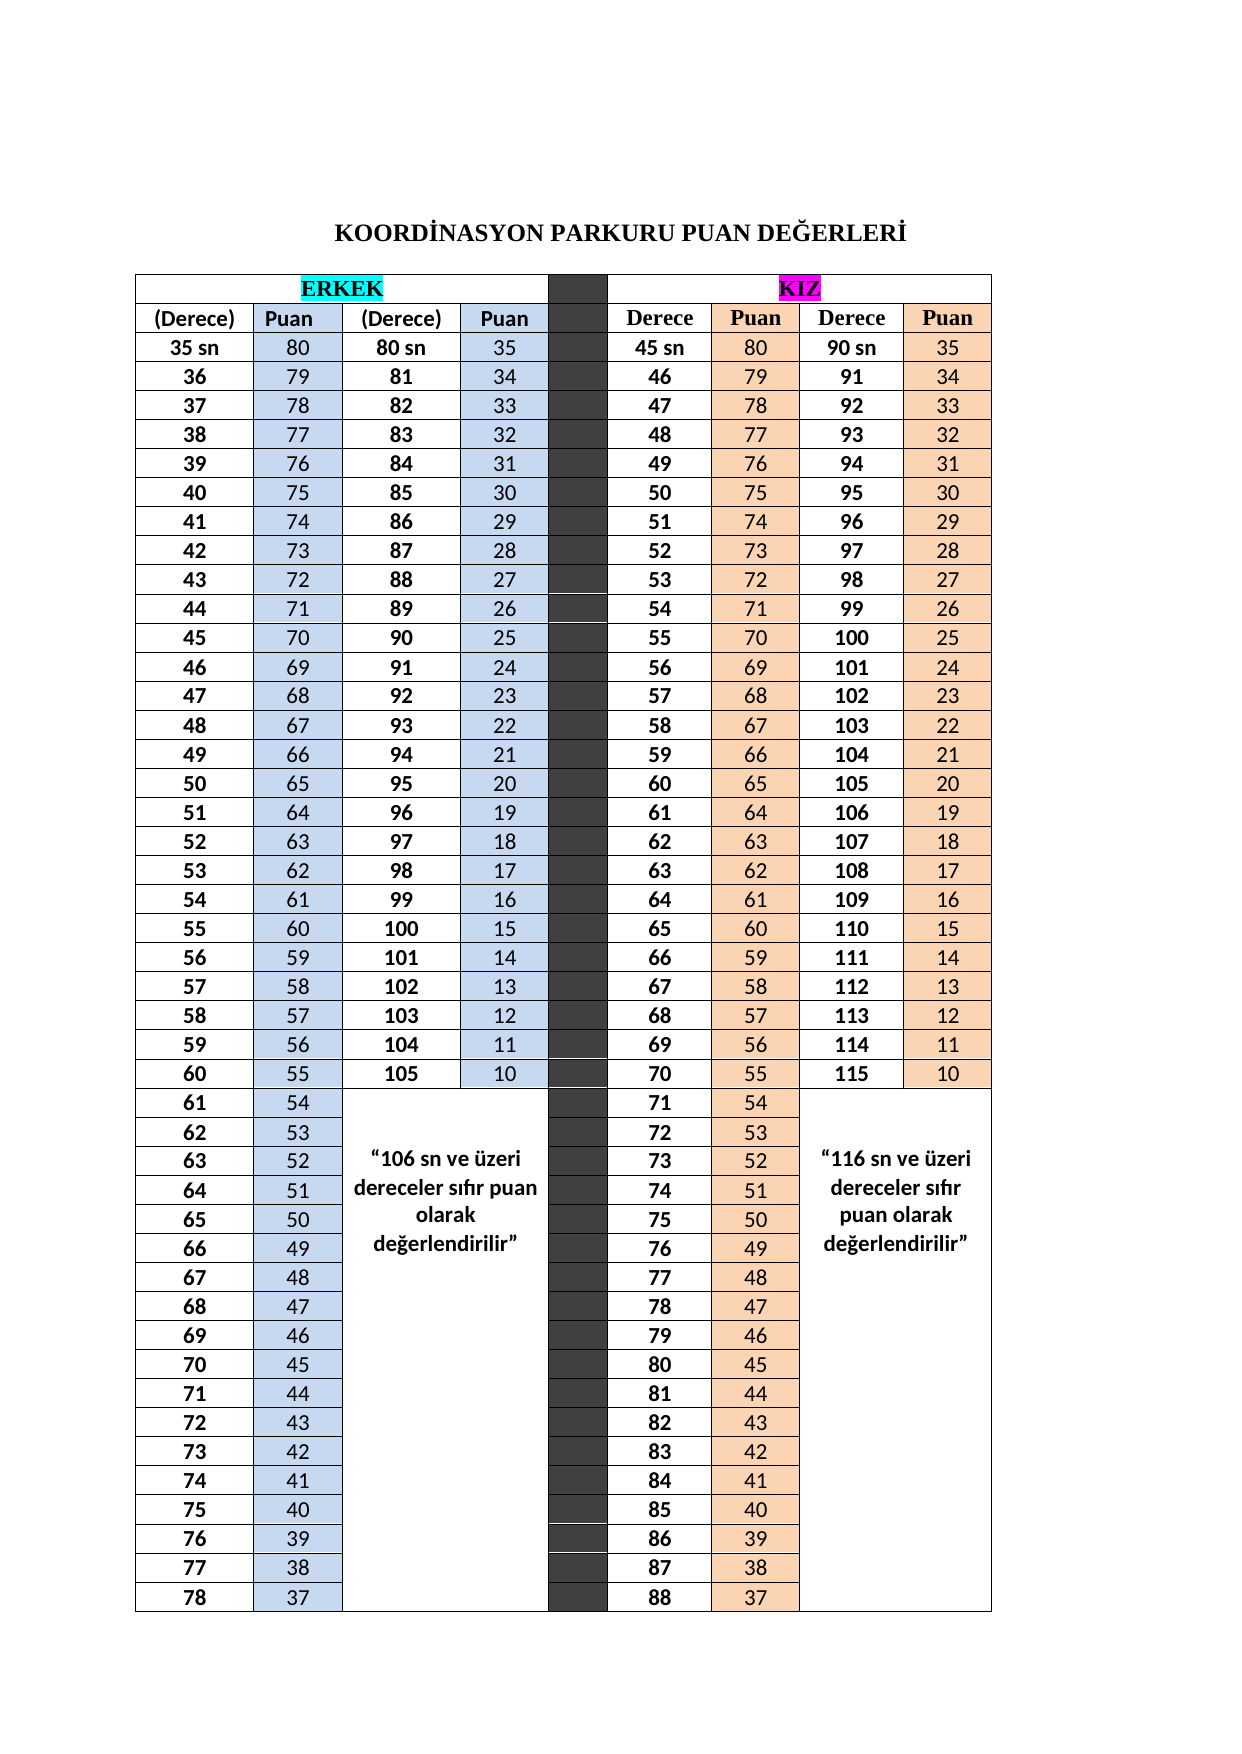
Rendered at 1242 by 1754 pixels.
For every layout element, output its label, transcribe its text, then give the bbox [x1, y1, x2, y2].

table_cell (Derece) [343, 304, 460, 332]
table_cell 58 [254, 972, 342, 1000]
table_cell 83 [343, 420, 460, 448]
table_cell 13 [904, 972, 991, 1000]
table_cell 79 [712, 362, 799, 390]
table_cell 55 [712, 1060, 799, 1087]
table_cell 67 [712, 711, 799, 739]
table_cell [549, 536, 607, 564]
table_cell 69 [136, 1321, 253, 1349]
table_cell 30 [461, 478, 548, 506]
table_cell 35 [461, 333, 548, 361]
table_cell 68 [254, 682, 342, 710]
table_cell 72 [712, 565, 799, 593]
table_cell 70 [254, 624, 342, 652]
table_cell 48 [254, 1263, 342, 1291]
table_cell [549, 1030, 607, 1058]
table_cell 31 [461, 449, 548, 477]
table_cell 47 [712, 1292, 799, 1320]
table_cell 68 [712, 682, 799, 710]
table_cell 32 [461, 420, 548, 448]
table_cell [549, 449, 607, 477]
table_cell 43 [254, 1408, 342, 1436]
table_cell [549, 827, 607, 855]
table_cell 23 [461, 682, 548, 710]
table_cell 66 [712, 740, 799, 768]
table_cell [549, 914, 607, 942]
table_cell [549, 1408, 607, 1436]
table_cell 99 [800, 595, 903, 622]
table_cell 37 [254, 1583, 342, 1611]
table_cell [549, 1525, 607, 1552]
table_cell 77 [254, 420, 342, 448]
table_cell 76 [712, 449, 799, 477]
table_cell 78 [254, 391, 342, 419]
table_cell 44 [136, 595, 253, 622]
table_cell 104 [343, 1030, 460, 1058]
table_cell 91 [800, 362, 903, 390]
table_cell 81 [343, 362, 460, 390]
table_cell 67 [136, 1263, 253, 1291]
table_cell 71 [136, 1379, 253, 1407]
table_cell 71 [712, 595, 799, 622]
table_cell 93 [800, 420, 903, 448]
table_cell 88 [343, 565, 460, 593]
table_cell 60 [136, 1060, 253, 1087]
table_cell 65 [254, 769, 342, 797]
table_cell 52 [136, 827, 253, 855]
table_cell 62 [136, 1118, 253, 1146]
table_cell [549, 624, 607, 652]
table_cell 10 [904, 1060, 991, 1087]
table_cell 60 [712, 914, 799, 942]
table_cell 38 [254, 1554, 342, 1582]
table_cell 87 [608, 1554, 711, 1582]
table_cell Puan [254, 304, 342, 332]
table_cell 33 [461, 391, 548, 419]
table_cell 80 [608, 1350, 711, 1378]
table_cell 61 [712, 885, 799, 913]
table_cell [549, 1089, 607, 1117]
table_cell Puan [712, 304, 799, 332]
table_cell 72 [608, 1118, 711, 1146]
table_cell 67 [254, 711, 342, 739]
table_cell 75 [254, 478, 342, 506]
table_cell 28 [904, 536, 991, 564]
table_cell 31 [904, 449, 991, 477]
table_cell 49 [608, 449, 711, 477]
table_cell 95 [343, 769, 460, 797]
table_cell [549, 333, 607, 361]
table_cell 51 [254, 1176, 342, 1204]
table_cell 59 [254, 943, 342, 971]
table_cell 11 [904, 1030, 991, 1058]
table_cell 12 [904, 1001, 991, 1029]
table_cell 11 [461, 1030, 548, 1058]
table_cell 45 [136, 624, 253, 652]
table_header ERKEK [136, 275, 548, 303]
table_cell 44 [254, 1379, 342, 1407]
table_cell [549, 711, 607, 739]
table_cell 63 [608, 856, 711, 884]
table_cell 56 [136, 943, 253, 971]
table_cell [549, 565, 607, 593]
table_cell 58 [136, 1001, 253, 1029]
table_cell [549, 798, 607, 826]
table_cell 38 [136, 420, 253, 448]
table_cell 65 [136, 1205, 253, 1233]
table_cell 78 [136, 1583, 253, 1611]
table_cell 46 [608, 362, 711, 390]
table_cell 101 [343, 943, 460, 971]
table_cell 82 [343, 391, 460, 419]
table_cell 15 [461, 914, 548, 942]
table_cell 93 [343, 711, 460, 739]
table_cell 18 [904, 827, 991, 855]
table_cell 43 [712, 1408, 799, 1436]
text KOORDİNASYON PARKURU PUAN DEĞERLERİ [135, 218, 1106, 247]
table_cell 51 [712, 1176, 799, 1204]
table_cell 26 [904, 595, 991, 622]
table_cell 105 [800, 769, 903, 797]
table_cell 24 [904, 653, 991, 681]
table_cell 48 [608, 420, 711, 448]
table_cell 51 [608, 507, 711, 535]
table_cell 51 [136, 798, 253, 826]
table_cell 84 [343, 449, 460, 477]
table_cell 46 [136, 653, 253, 681]
table_cell 74 [136, 1466, 253, 1494]
table_cell 32 [904, 420, 991, 448]
table_cell 94 [800, 449, 903, 477]
table_cell 55 [136, 914, 253, 942]
table_cell [549, 420, 607, 448]
table_cell 17 [461, 856, 548, 884]
table_cell 97 [343, 827, 460, 855]
table_cell 42 [712, 1437, 799, 1465]
table_cell 44 [712, 1379, 799, 1407]
table_cell 62 [254, 856, 342, 884]
table_cell 43 [136, 565, 253, 593]
table_cell 54 [254, 1089, 342, 1117]
table_cell [549, 682, 607, 710]
table_cell 48 [136, 711, 253, 739]
table_cell 69 [608, 1030, 711, 1058]
table_cell 54 [712, 1089, 799, 1117]
table_cell 22 [461, 711, 548, 739]
table_cell 68 [608, 1001, 711, 1029]
table_cell 69 [712, 653, 799, 681]
table_cell “106 sn ve üzeri dereceler sıfır puan olarak değerlendirilir” [343, 1089, 548, 1611]
table_cell 78 [608, 1292, 711, 1320]
table_cell 46 [254, 1321, 342, 1349]
table_cell [549, 769, 607, 797]
table_cell 115 [800, 1060, 903, 1087]
table_cell 14 [904, 943, 991, 971]
table_cell 73 [136, 1437, 253, 1465]
table_cell 15 [904, 914, 991, 942]
table_cell [549, 1437, 607, 1465]
table_cell 82 [608, 1408, 711, 1436]
table_cell (Derece) [136, 304, 253, 332]
table_cell 40 [254, 1495, 342, 1523]
table_cell 40 [712, 1495, 799, 1523]
table_cell Derece [800, 304, 903, 332]
table_cell 63 [254, 827, 342, 855]
table_cell 57 [254, 1001, 342, 1029]
table_cell 73 [254, 536, 342, 564]
table_cell 71 [608, 1089, 711, 1117]
table_cell 50 [254, 1205, 342, 1233]
table_cell 71 [254, 595, 342, 622]
table_cell 22 [904, 711, 991, 739]
table_cell [549, 1583, 607, 1611]
table_cell 64 [136, 1176, 253, 1204]
table_cell 49 [136, 740, 253, 768]
table_header [549, 275, 607, 303]
table_cell 50 [712, 1205, 799, 1233]
table_cell [549, 972, 607, 1000]
table_cell 110 [800, 914, 903, 942]
table_cell 53 [712, 1118, 799, 1146]
table_cell 10 [461, 1060, 548, 1087]
table_cell 65 [712, 769, 799, 797]
table_cell 92 [343, 682, 460, 710]
table_cell 113 [800, 1001, 903, 1029]
table_cell 105 [343, 1060, 460, 1087]
table_cell 21 [904, 740, 991, 768]
table_cell 13 [461, 972, 548, 1000]
table_cell 18 [461, 827, 548, 855]
table_cell 81 [608, 1379, 711, 1407]
table_cell [549, 1263, 607, 1291]
table_cell 88 [608, 1583, 711, 1611]
table_cell 52 [254, 1147, 342, 1175]
table_cell 99 [343, 885, 460, 913]
table_cell 94 [343, 740, 460, 768]
table_cell 102 [343, 972, 460, 1000]
table_cell 60 [608, 769, 711, 797]
table_cell 46 [712, 1321, 799, 1349]
table_cell [549, 1060, 607, 1087]
table_cell 104 [800, 740, 903, 768]
table_cell Derece [608, 304, 711, 332]
table_cell [549, 1205, 607, 1233]
table_cell 75 [136, 1495, 253, 1523]
table_cell 35 sn [136, 333, 253, 361]
table_cell 60 [254, 914, 342, 942]
table_cell 98 [343, 856, 460, 884]
table_cell [549, 595, 607, 622]
table_cell 40 [136, 478, 253, 506]
table_cell [549, 1176, 607, 1204]
table_cell 79 [608, 1321, 711, 1349]
table_cell 24 [461, 653, 548, 681]
table_cell 56 [254, 1030, 342, 1058]
table_cell 106 [800, 798, 903, 826]
table_header KIZ [608, 275, 991, 303]
table_cell 47 [136, 682, 253, 710]
table_cell 57 [608, 682, 711, 710]
table_cell [549, 1147, 607, 1175]
table_cell [549, 1495, 607, 1523]
table_cell 77 [136, 1554, 253, 1582]
table_cell 38 [712, 1554, 799, 1582]
table_cell 66 [608, 943, 711, 971]
table_cell 30 [904, 478, 991, 506]
table_cell 97 [800, 536, 903, 564]
table_cell 74 [254, 507, 342, 535]
table_cell 29 [904, 507, 991, 535]
table_cell [549, 1350, 607, 1378]
table_cell 62 [712, 856, 799, 884]
table_cell [549, 1321, 607, 1349]
table_cell 80 sn [343, 333, 460, 361]
table_cell 56 [608, 653, 711, 681]
table_cell 45 sn [608, 333, 711, 361]
table_cell [549, 653, 607, 681]
table_cell 64 [712, 798, 799, 826]
table_cell 54 [608, 595, 711, 622]
table_cell 41 [254, 1466, 342, 1494]
table_cell 68 [136, 1292, 253, 1320]
table_cell 47 [608, 391, 711, 419]
table_cell 91 [343, 653, 460, 681]
table_cell 36 [136, 362, 253, 390]
table_cell [549, 740, 607, 768]
table_cell 112 [800, 972, 903, 1000]
table_cell 12 [461, 1001, 548, 1029]
table_cell 61 [254, 885, 342, 913]
table_cell 85 [343, 478, 460, 506]
table_cell 67 [608, 972, 711, 1000]
table_cell 63 [136, 1147, 253, 1175]
table_cell 66 [254, 740, 342, 768]
table_cell [549, 1466, 607, 1494]
table_cell [549, 1234, 607, 1262]
table_cell 76 [136, 1525, 253, 1552]
table_cell 58 [712, 972, 799, 1000]
table_cell 59 [608, 740, 711, 768]
table_cell 102 [800, 682, 903, 710]
table_cell [549, 507, 607, 535]
table_cell 84 [608, 1466, 711, 1494]
table_cell 52 [712, 1147, 799, 1175]
table_cell [549, 478, 607, 506]
table_cell 72 [254, 565, 342, 593]
table_cell [549, 1292, 607, 1320]
table_cell 100 [343, 914, 460, 942]
table_cell 57 [712, 1001, 799, 1029]
table_header [992, 274, 1021, 971]
table_cell 33 [904, 391, 991, 419]
table_cell 72 [136, 1408, 253, 1436]
table_cell 59 [712, 943, 799, 971]
table_cell Puan [461, 304, 548, 332]
table_cell 16 [461, 885, 548, 913]
table_cell 70 [712, 624, 799, 652]
table_cell [549, 1554, 607, 1582]
table_cell 75 [712, 478, 799, 506]
table_cell 87 [343, 536, 460, 564]
table_cell [549, 362, 607, 390]
table_cell 42 [254, 1437, 342, 1465]
table_cell [549, 856, 607, 884]
table_cell 39 [712, 1525, 799, 1552]
table_cell 16 [904, 885, 991, 913]
table_cell 100 [800, 624, 903, 652]
table_cell 34 [461, 362, 548, 390]
table_cell 64 [608, 885, 711, 913]
table_cell 61 [608, 798, 711, 826]
table_cell 73 [608, 1147, 711, 1175]
table_cell 77 [608, 1263, 711, 1291]
table_cell 45 [254, 1350, 342, 1378]
table_cell 92 [800, 391, 903, 419]
table_cell 66 [136, 1234, 253, 1262]
table_cell 54 [136, 885, 253, 913]
table_cell 17 [904, 856, 991, 884]
table_cell “116 sn ve üzeri dereceler sıfır puan olarak değerlendirilir” [800, 1089, 991, 1611]
table_cell 70 [136, 1350, 253, 1378]
table_cell 50 [608, 478, 711, 506]
table_cell 14 [461, 943, 548, 971]
table_cell 78 [712, 391, 799, 419]
table_cell 86 [608, 1525, 711, 1552]
table_cell 49 [254, 1234, 342, 1262]
table_cell 101 [800, 653, 903, 681]
table_cell 45 [712, 1350, 799, 1378]
table_cell 90 sn [800, 333, 903, 361]
table_cell 62 [608, 827, 711, 855]
table_cell [549, 943, 607, 971]
table_cell 80 [712, 333, 799, 361]
table_cell 89 [343, 595, 460, 622]
table_cell 29 [461, 507, 548, 535]
table_cell 58 [608, 711, 711, 739]
table_cell 65 [608, 914, 711, 942]
table_cell 41 [136, 507, 253, 535]
table_cell 96 [800, 507, 903, 535]
table_cell 103 [800, 711, 903, 739]
table_cell [549, 391, 607, 419]
table_cell 55 [608, 624, 711, 652]
table_cell 27 [461, 565, 548, 593]
table_cell 74 [608, 1176, 711, 1204]
table_cell 55 [254, 1060, 342, 1087]
table_cell 57 [136, 972, 253, 1000]
table_cell 42 [136, 536, 253, 564]
table_cell 23 [904, 682, 991, 710]
table_cell 64 [254, 798, 342, 826]
table_cell 107 [800, 827, 903, 855]
table_cell [549, 1118, 607, 1146]
table_cell 98 [800, 565, 903, 593]
table_cell 19 [904, 798, 991, 826]
table_cell 56 [712, 1030, 799, 1058]
table_cell 76 [254, 449, 342, 477]
table_cell 53 [254, 1118, 342, 1146]
table_cell 86 [343, 507, 460, 535]
table_cell 75 [608, 1205, 711, 1233]
table_cell 37 [136, 391, 253, 419]
table_cell 21 [461, 740, 548, 768]
table_cell 77 [712, 420, 799, 448]
table_cell 114 [800, 1030, 903, 1058]
table_cell Puan [904, 304, 991, 332]
table_cell 20 [461, 769, 548, 797]
table_cell 90 [343, 624, 460, 652]
table_cell 20 [904, 769, 991, 797]
table_cell 39 [254, 1525, 342, 1552]
table_cell 27 [904, 565, 991, 593]
table_cell 52 [608, 536, 711, 564]
table_cell 25 [904, 624, 991, 652]
table_cell 50 [136, 769, 253, 797]
table_cell 108 [800, 856, 903, 884]
table_cell [549, 885, 607, 913]
table_cell [549, 1379, 607, 1407]
table_cell [549, 1001, 607, 1029]
table_cell 95 [800, 478, 903, 506]
table_cell 49 [712, 1234, 799, 1262]
table_cell 53 [608, 565, 711, 593]
table_cell 79 [254, 362, 342, 390]
table_cell 96 [343, 798, 460, 826]
table_cell 25 [461, 624, 548, 652]
table_cell 80 [254, 333, 342, 361]
table_cell 47 [254, 1292, 342, 1320]
table_cell 61 [136, 1089, 253, 1117]
table_cell 83 [608, 1437, 711, 1465]
table_cell 69 [254, 653, 342, 681]
table_cell 109 [800, 885, 903, 913]
table_cell 63 [712, 827, 799, 855]
table_cell 59 [136, 1030, 253, 1058]
table_cell 53 [136, 856, 253, 884]
table_cell 74 [712, 507, 799, 535]
table_cell 73 [712, 536, 799, 564]
table_cell 34 [904, 362, 991, 390]
table_cell 48 [712, 1263, 799, 1291]
table_cell 26 [461, 595, 548, 622]
table_cell 70 [608, 1060, 711, 1087]
table_cell 35 [904, 333, 991, 361]
table_cell 37 [712, 1583, 799, 1611]
table_cell 28 [461, 536, 548, 564]
table_cell 85 [608, 1495, 711, 1523]
table_cell 103 [343, 1001, 460, 1029]
table_cell 111 [800, 943, 903, 971]
table_cell 39 [136, 449, 253, 477]
table_cell [549, 304, 607, 332]
table_cell 19 [461, 798, 548, 826]
table_cell 76 [608, 1234, 711, 1262]
